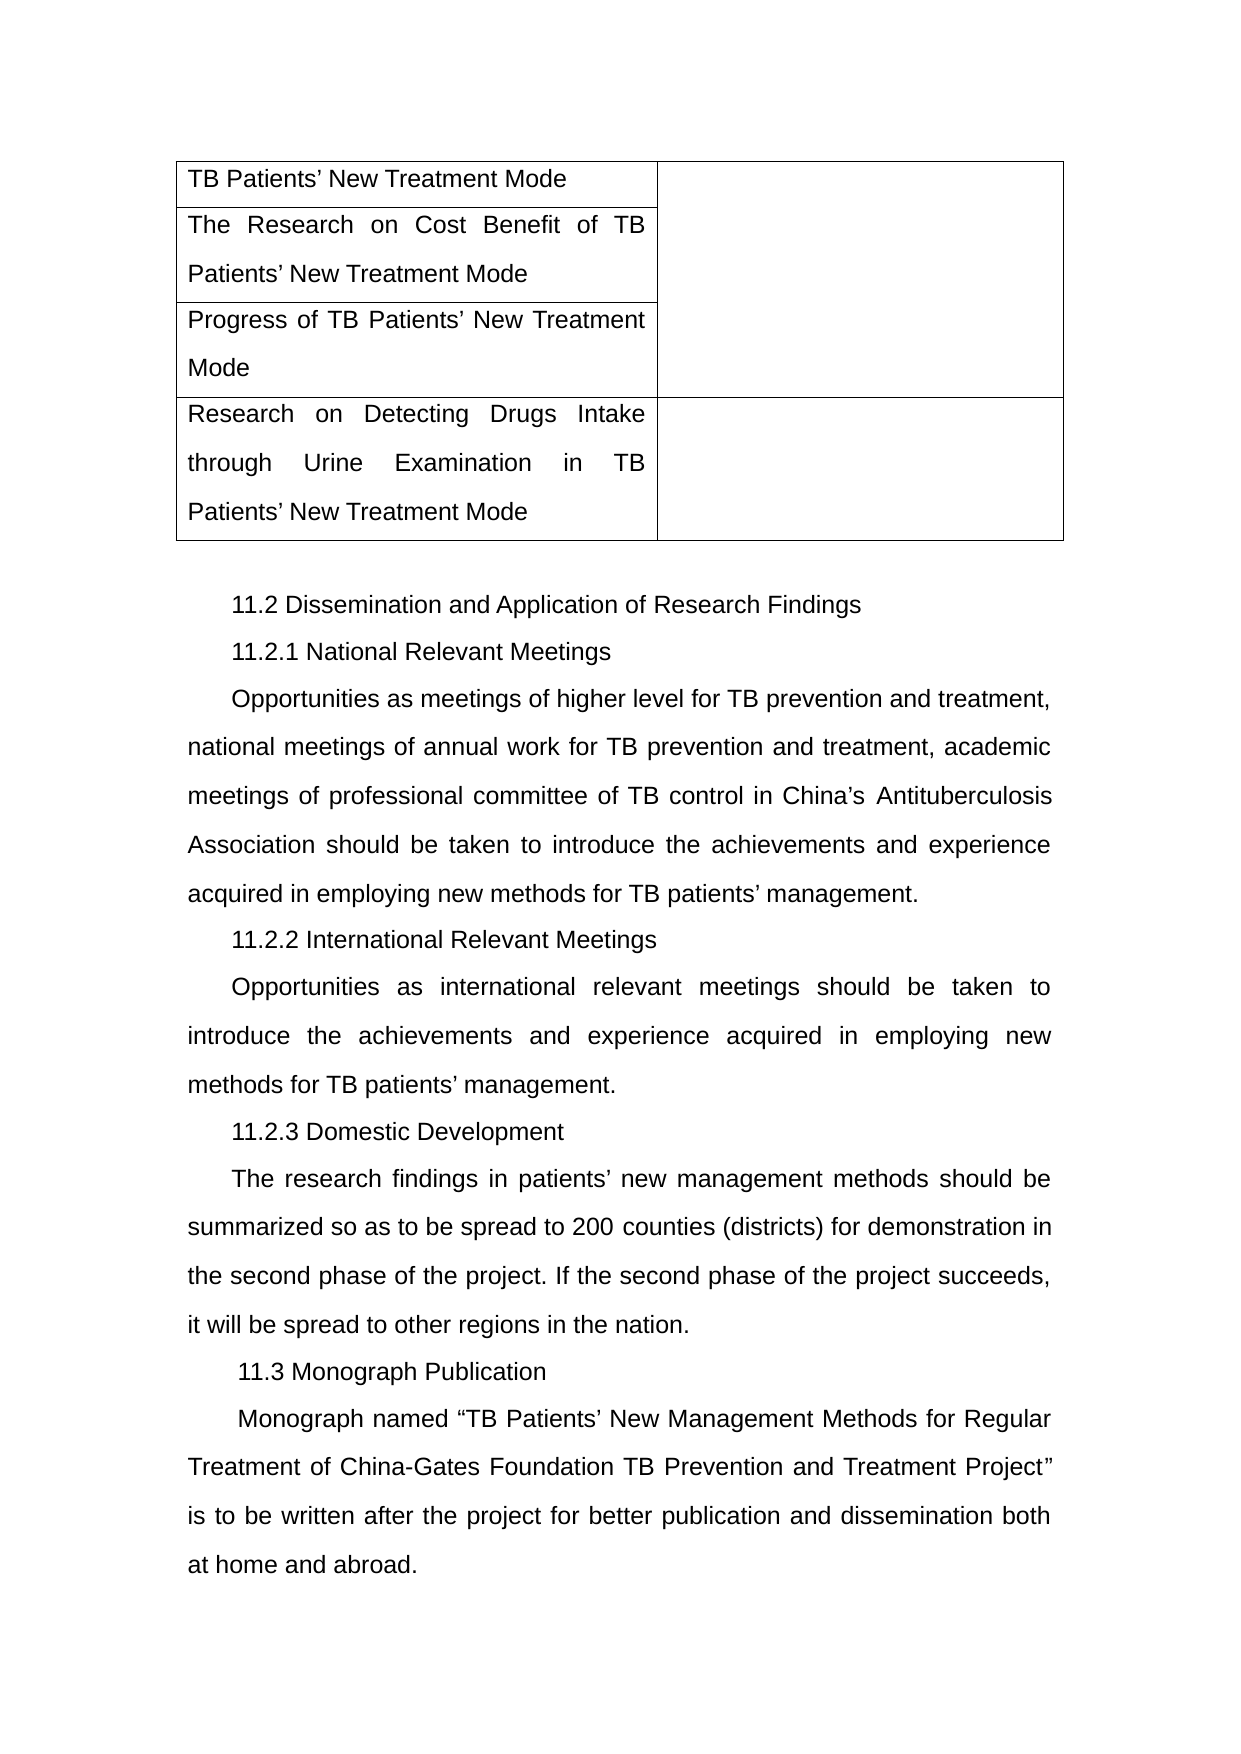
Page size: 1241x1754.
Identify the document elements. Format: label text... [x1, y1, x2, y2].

table_cell [658, 398, 1063, 540]
text Opportunities as international relevant meetings should be taken to introduce the achievements and experience acquired in employing new methods for TB patients’ management. [187, 971, 1053, 1101]
text 11.2 Dissemination and Application of Research Findings [187, 588, 1053, 621]
text 11.2.3 Domestic Development [187, 1115, 1053, 1147]
table_cell The Research on Cost Benefit of TB Patients’ New Treatment Mode [177, 208, 657, 302]
text 11.3 Monograph Publication [187, 1355, 1053, 1387]
table_cell Research on Detecting Drugs Intake through Urine Examination in TB Patients’ New Treatment Mode [177, 398, 657, 540]
text Opportunities as meetings of higher level for TB prevention and treatment, national meetings of annual work for TB prevention and treatment, academic meetings of professional committee of TB control in ’s Antituberculosis Association should be taken to introduce the achievements and experience acquired in employing new methods for TB patients’ management. [187, 682, 1053, 909]
text Monograph named “TB Patients’ New Management Methods for Regular Treatment of China-Gates Foundation TB Prevention and Treatment Project” is to be written after the project for better publication and dissemination both at home and abroad. [187, 1402, 1053, 1581]
text The research findings in patients’ new management methods should be summarized so as to be spread to 200 counties (districts) for demonstration in the second phase of the project. If the second phase of the project succeeds, it will be spread to other regions in the nation. [187, 1162, 1053, 1341]
table_cell Progress of TB Patients’ New Treatment Mode [177, 303, 657, 397]
text 11.2.1 National Relevant Meetings [187, 635, 1053, 667]
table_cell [177, 162, 657, 207]
text 11.2.2 International Relevant Meetings [187, 924, 1053, 956]
